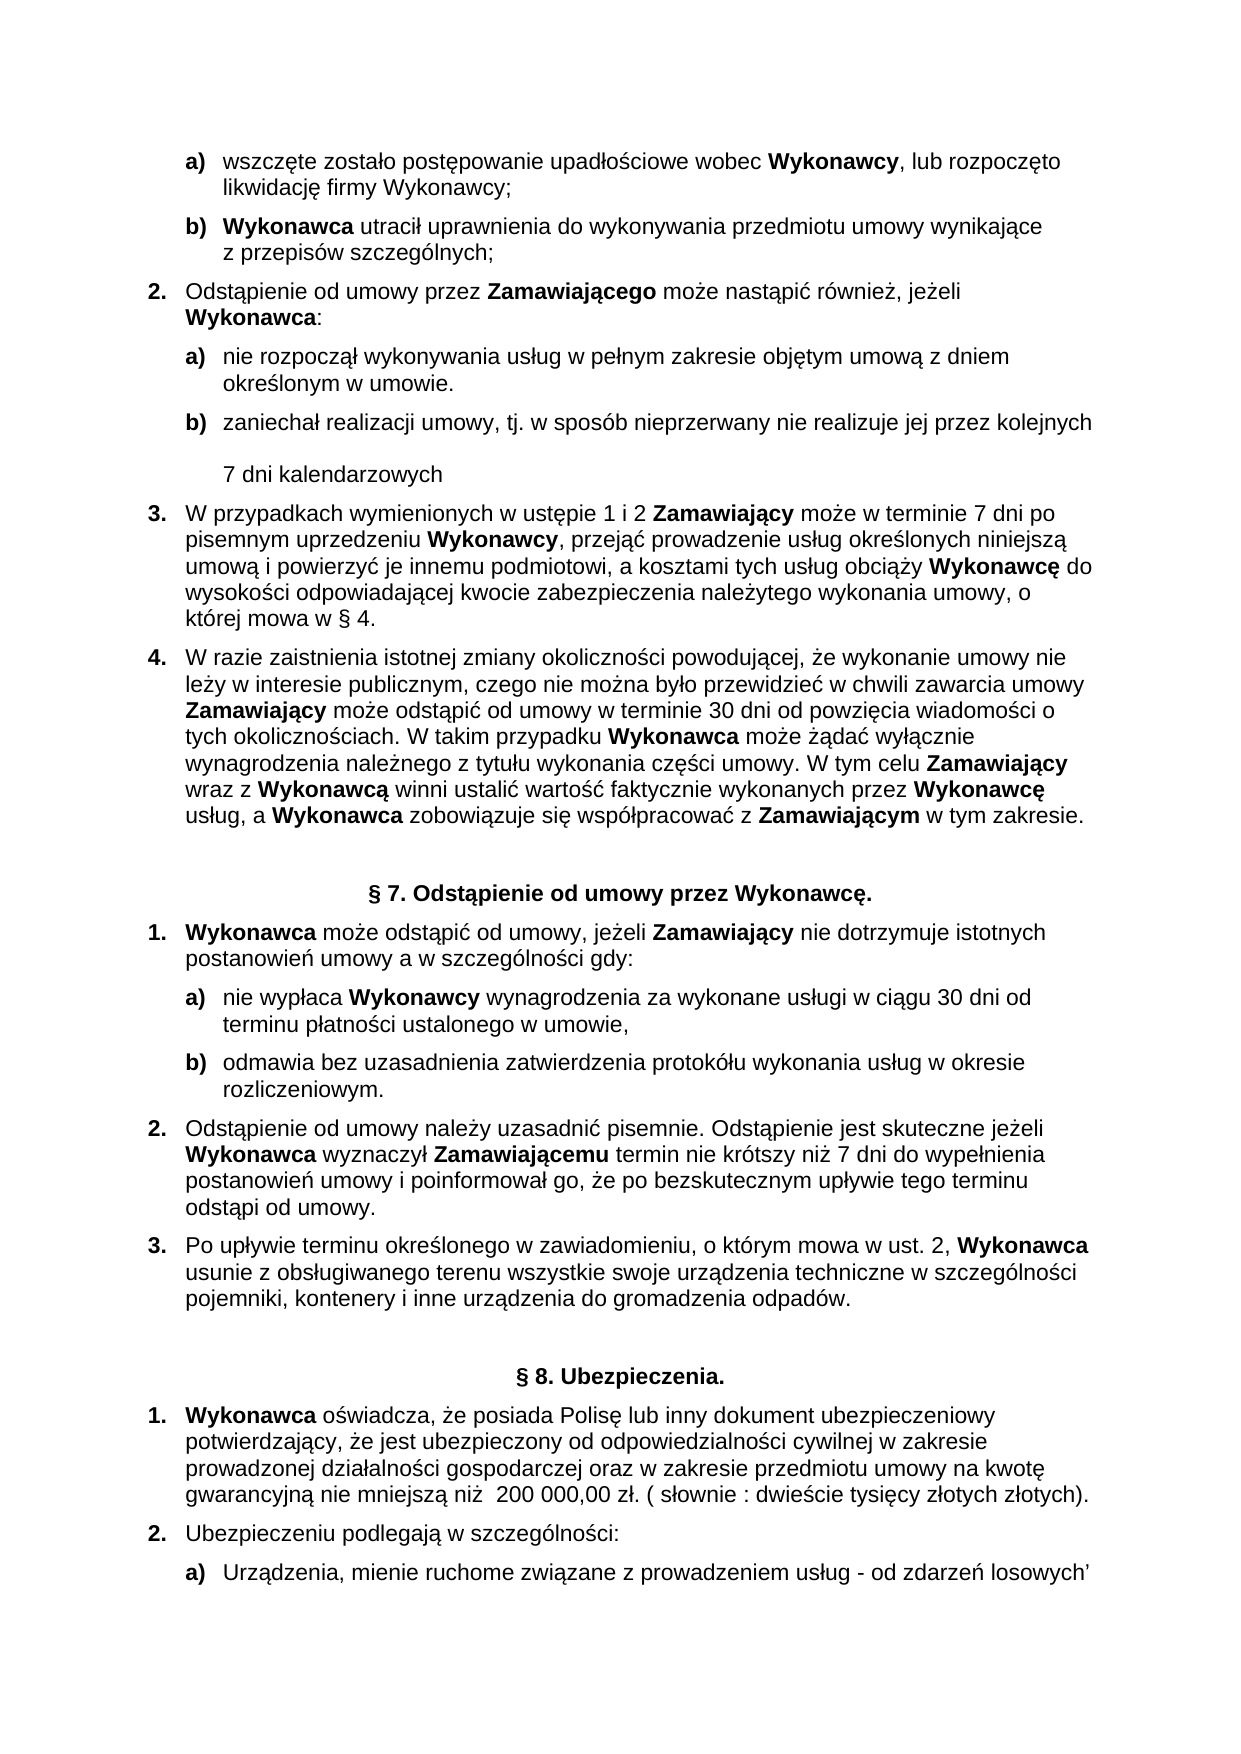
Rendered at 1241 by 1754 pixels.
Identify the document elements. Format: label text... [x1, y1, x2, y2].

list Wykonawca oświadcza, że posiada Polisę lub inny dokument ubezpieczeniowy potwierdzający, że jest ubezpieczony od odpowiedzialności cywilnej w zakresie prowadzonej działalności gospodarczej oraz w zakresie przedmiotu umowy na kwotę gwarancyjną nie mniejszą niż 200 000,00 zł. ( słownie : dwieście tysięcy złotych złotych). [148, 1402, 1093, 1507]
list Odstąpienie od umowy przez Zamawiającego może nastąpić również, jeżeli Wykonawca: [148, 278, 1093, 331]
list Wykonawca utracił uprawnienia do wykonywania przedmiotu umowy wynikające z przepisów szczególnych; [185, 213, 1093, 266]
list W przypadkach wymienionych w ustępie 1 i 2 Zamawiający może w terminie 7 dni po pisemnym uprzedzeniu Wykonawcy, przejąć prowadzenie usług określonych niniejszą umową i powierzyć je innemu podmiotowi, a kosztami tych usług obciąży Wykonawcę do wysokości odpowiadającej kwocie zabezpieczenia należytego wykonania umowy, o której mowa w § 4. [148, 500, 1093, 632]
list W razie zaistnienia istotnej zmiany okoliczności powodującej, że wykonanie umowy nie leży w interesie publicznym, czego nie można było przewidzieć w chwili zawarcia umowy Zamawiający może odstąpić od umowy w terminie 30 dni od powzięcia wiadomości o tych okolicznościach. W takim przypadku Wykonawca może żądać wyłącznie wynagrodzenia należnego z tytułu wykonania części umowy. W tym celu Zamawiający wraz z Wykonawcą winni ustalić wartość faktycznie wykonanych przez Wykonawcę usług, a Wykonawca zobowiązuje się współpracować z Zamawiającym w tym zakresie. [148, 644, 1093, 829]
text § 7. Odstąpienie od umowy przez Wykonawcę. [148, 880, 1093, 906]
list Po upływie terminu określonego w zawiadomieniu, o którym mowa w ust. 2, Wykonawca usunie z obsługiwanego terenu wszystkie swoje urządzenia techniczne w szczególności pojemniki, kontenery i inne urządzenia do gromadzenia odpadów. [148, 1232, 1093, 1312]
list Wykonawca może odstąpić od umowy, jeżeli Zamawiający nie dotrzymuje istotnych postanowień umowy a w szczególności gdy: [148, 919, 1093, 972]
list odmawia bez uzasadnienia zatwierdzenia protokółu wykonania usług w okresie rozliczeniowym. [185, 1049, 1093, 1102]
list wszczęte zostało postępowanie upadłościowe wobec Wykonawcy, lub rozpoczęto likwidację firmy Wykonawcy; [185, 148, 1093, 200]
text § 8. Ubezpieczenia. [148, 1363, 1093, 1389]
list nie rozpoczął wykonywania usług w pełnym zakresie objętym umową z dniem określonym w umowie. [185, 343, 1093, 396]
list Ubezpieczeniu podlegają w szczególności: [148, 1520, 1093, 1546]
list nie wypłaca Wykonawcy wynagrodzenia za wykonane usługi w ciągu 30 dni od terminu płatności ustalonego w umowie, [185, 984, 1093, 1037]
list zaniechał realizacji umowy, tj. w sposób nieprzerwany nie realizuje jej przez kolejnych 7 dni kalendarzowych [185, 408, 1093, 487]
list Urządzenia, mienie ruchome związane z prowadzeniem usług - od zdarzeń losowych’ [185, 1558, 1093, 1585]
list Odstąpienie od umowy należy uzasadnić pisemnie. Odstąpienie jest skuteczne jeżeli Wykonawca wyznaczył Zamawiającemu termin nie krótszy niż 7 dni do wypełnienia postanowień umowy i poinformował go, że po bezskutecznym upływie tego terminu odstąpi od umowy. [148, 1114, 1093, 1220]
